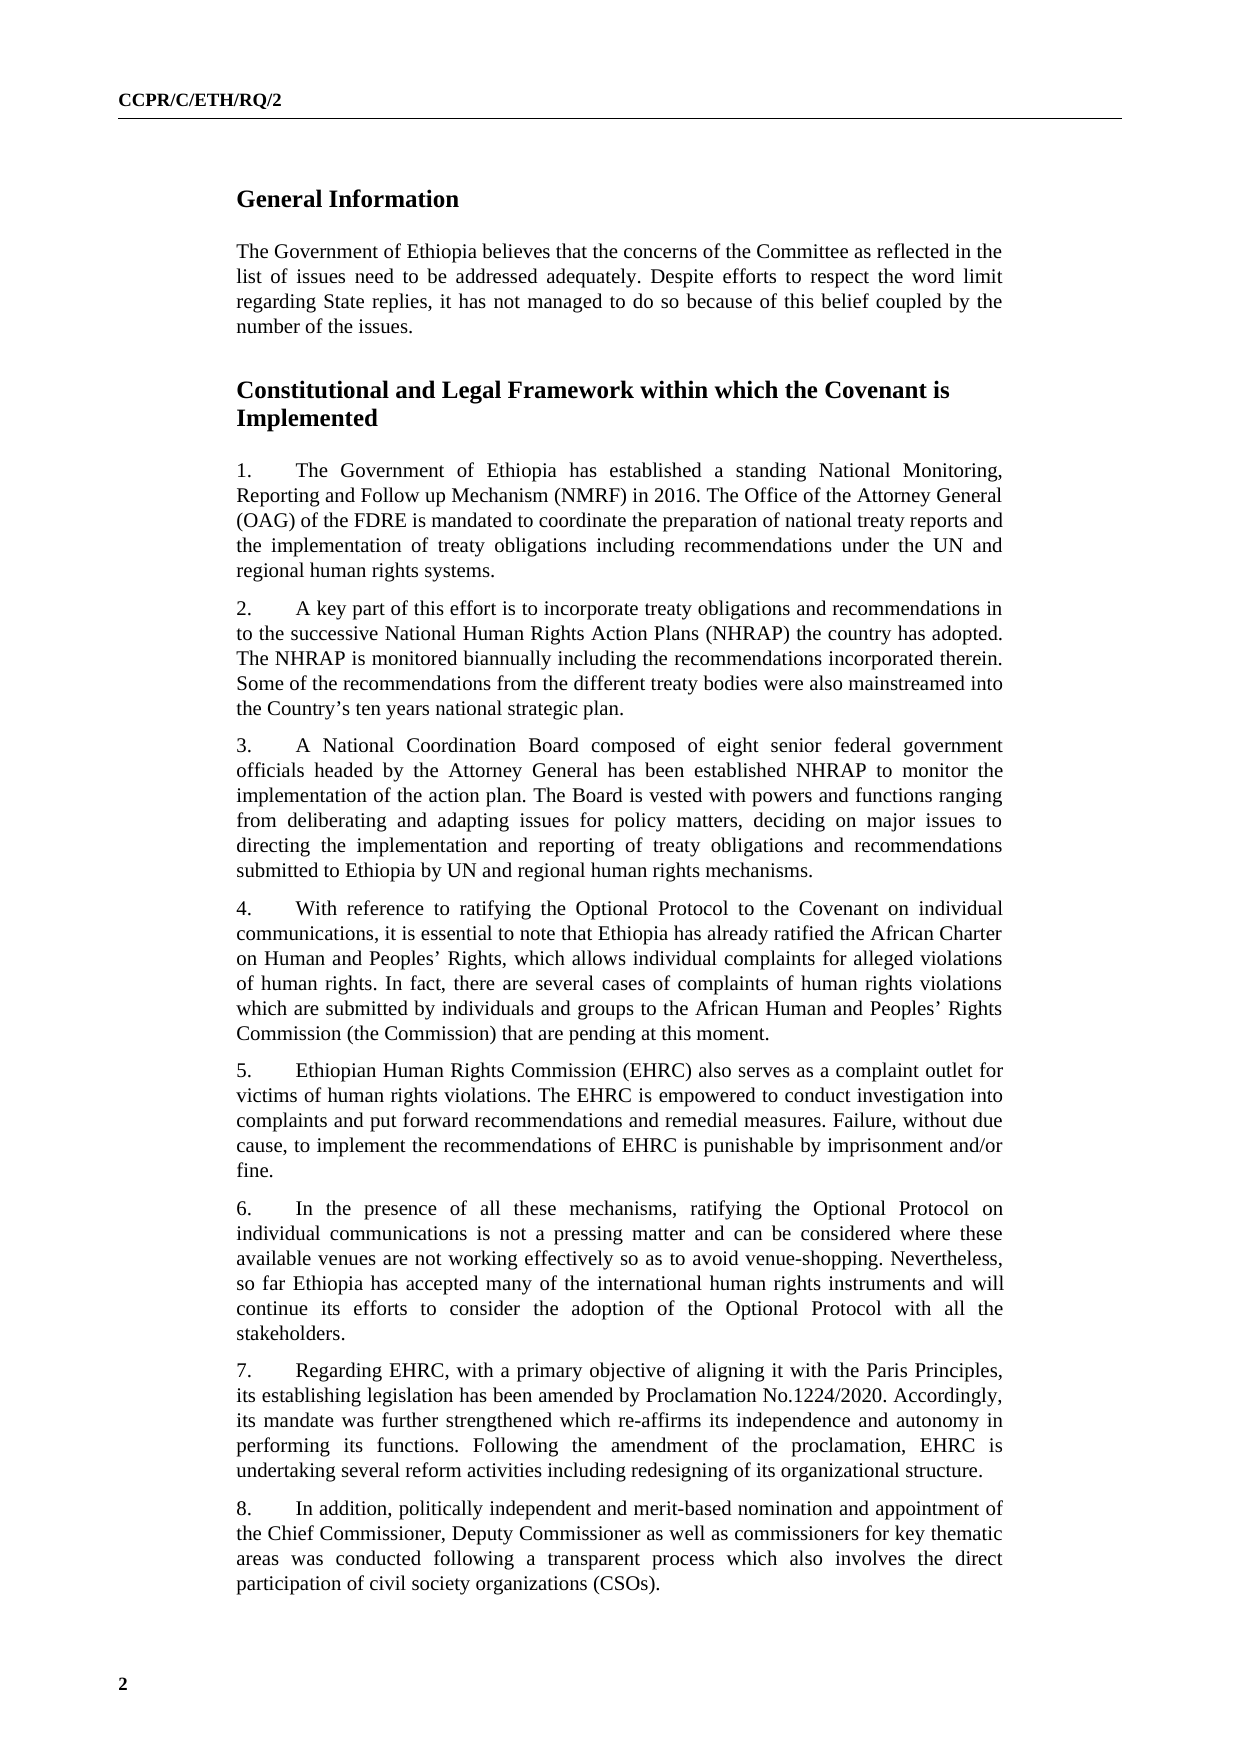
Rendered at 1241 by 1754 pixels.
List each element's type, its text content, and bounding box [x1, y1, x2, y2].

text 5. Ethiopian Human Rights Commission (EHRC) also serves as a complaint outlet for victims of human rights violations. The EHRC is empowered to conduct investigation into complaints and put forward recommendations and remedial measures. Failure, without due cause, to implement the recommendations of EHRC is punishable by imprisonment and/or fine. [236, 1057, 1004, 1182]
text 2. A key part of this effort is to incorporate treaty obligations and recommendations in to the successive National Human Rights Action Plans (NHRAP) the country has adopted. The NHRAP is monitored biannually including the recommendations incorporated therein. Some of the recommendations from the different treaty bodies were also mainstreamed into the Country’s ten years national strategic plan. [236, 594, 1004, 719]
text 4. With reference to ratifying the Optional Protocol to the Covenant on individual communications, it is essential to note that Ethiopia has already ratified the African Charter on Human and Peoples’ Rights, which allows individual complaints for alleged violations of human rights. In fact, there are several cases of complaints of human rights violations which are submitted by individuals and groups to the African Human and Peoples’ Rights Commission (the Commission) that are pending at this moment. [236, 894, 1004, 1044]
text 1. The Government of Ethiopia has established a standing National Monitoring, Reporting and Follow up Mechanism (NMRF) in 2016. The Office of the Attorney General (OAG) of the FDRE is mandated to coordinate the preparation of national treaty reports and the implementation of treaty obligations including recommendations under the UN and regional human rights systems. [236, 457, 1004, 582]
text 3. A National Coordination Board composed of eight senior federal government officials headed by the Attorney General has been established NHRAP to monitor the implementation of the action plan. The Board is vested with powers and functions ranging from deliberating and adapting issues for policy matters, deciding on major issues to directing the implementation and reporting of treaty obligations and recommendations submitted to Ethiopia by UN and regional human rights mechanisms. [236, 732, 1004, 882]
text Constitutional and Legal Framework within which the Covenant is Implemented [118, 376, 1004, 432]
text 7. Regarding EHRC, with a primary objective of aligning it with the Paris Principles, its establishing legislation has been amended by Proclamation No.1224/2020. Accordingly, its mandate was further strengthened which re-affirms its independence and autonomy in performing its functions. Following the amendment of the proclamation, EHRC is undertaking several reform activities including redesigning of its organizational structure. [236, 1357, 1004, 1482]
text The Government of Ethiopia believes that the concerns of the Committee as reflected in the list of issues need to be addressed adequately. Despite efforts to respect the word limit regarding State replies, it has not managed to do so because of this belief coupled by the number of the issues. [236, 238, 1004, 338]
text General Information [118, 185, 1004, 213]
text 8. In addition, politically independent and merit-based nomination and appointment of the Chief Commissioner, Deputy Commissioner as well as commissioners for key thematic areas was conducted following a transparent process which also involves the direct participation of civil society organizations (CSOs). [236, 1494, 1004, 1594]
text 6. In the presence of all these mechanisms, ratifying the Optional Protocol on individual communications is not a pressing matter and can be considered where these available venues are not working effectively so as to avoid venue-shopping. Nevertheless, so far Ethiopia has accepted many of the international human rights instruments and will continue its efforts to consider the adoption of the Optional Protocol with all the stakeholders. [236, 1194, 1004, 1344]
